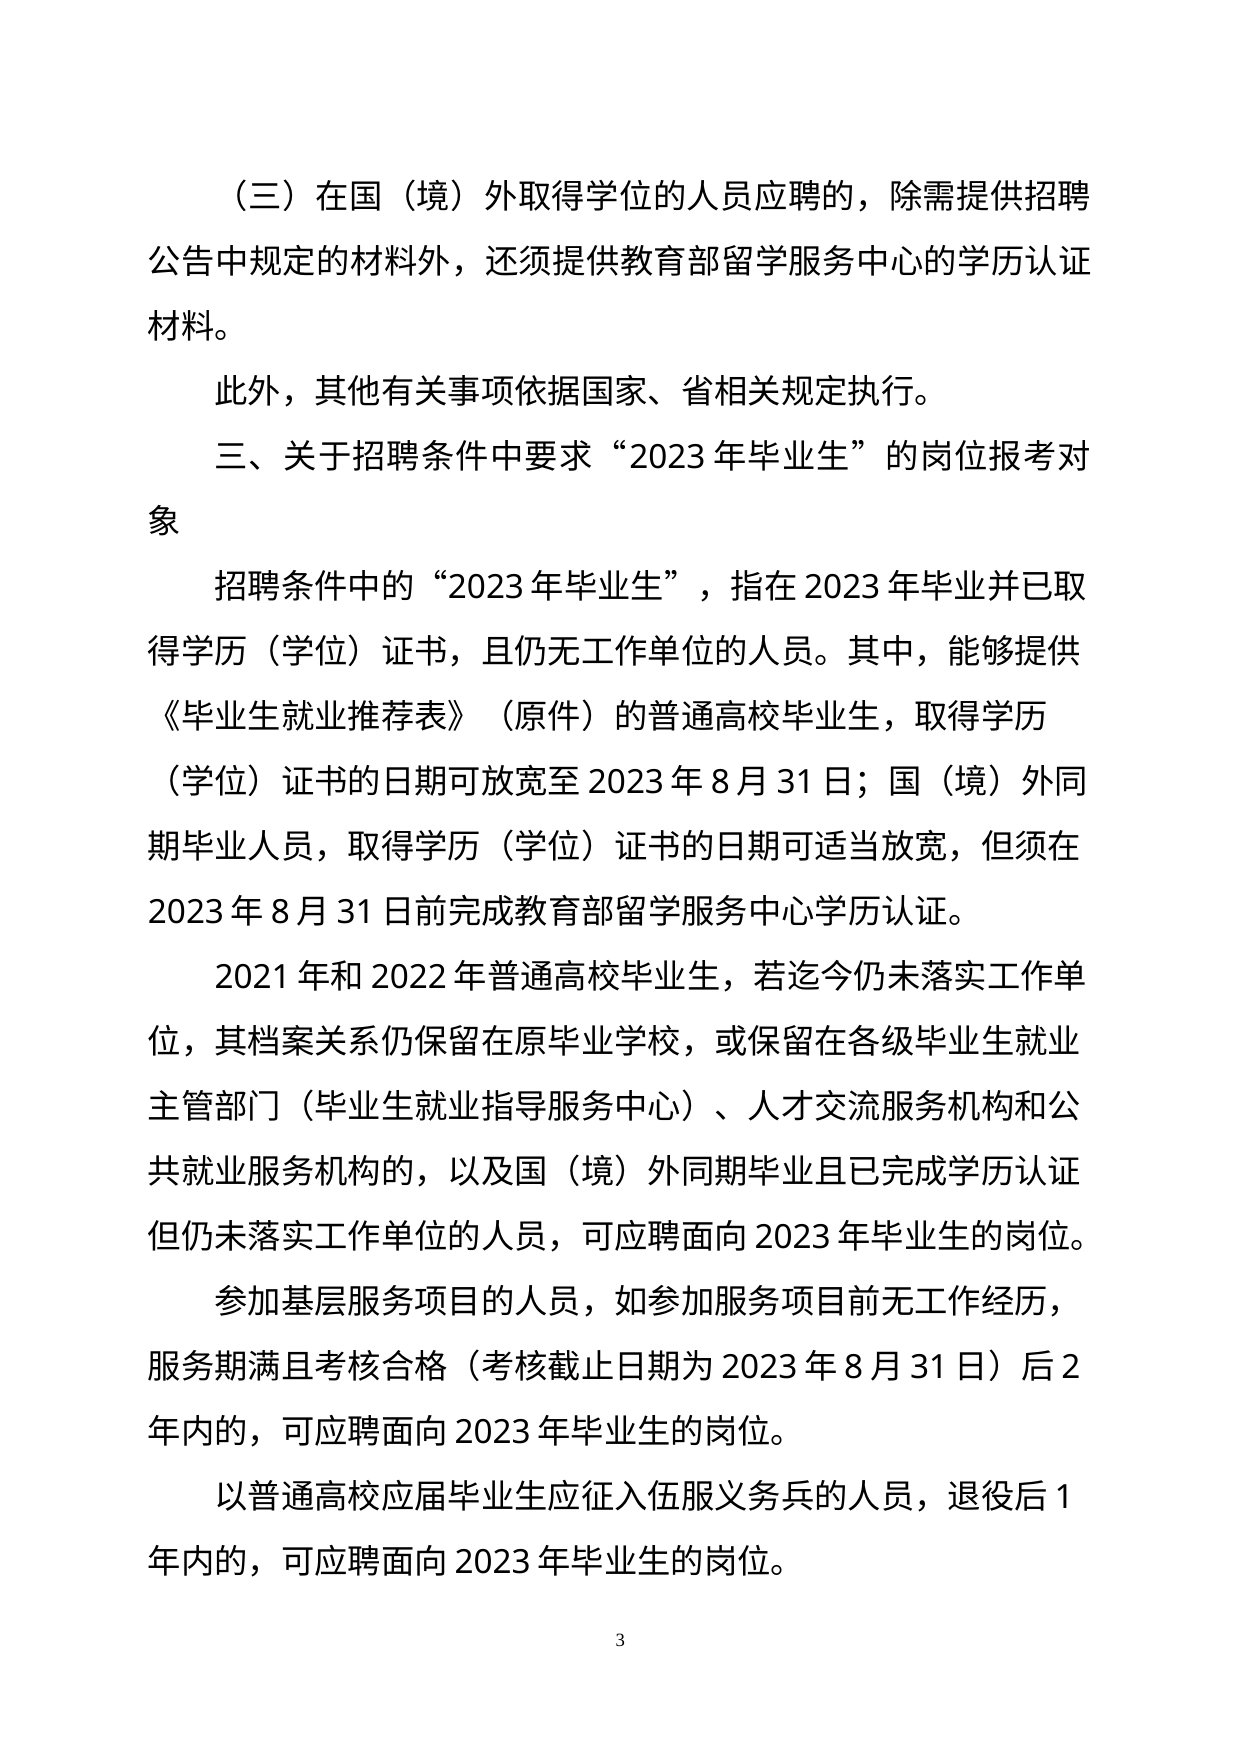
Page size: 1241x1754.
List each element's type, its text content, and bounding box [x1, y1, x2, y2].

text （三）在国（境）外取得学位的人员应聘的，除需提供招聘公告中规定的材料外，还须提供教育部留学服务中心的学历认证材料。 [148, 162, 1092, 357]
text 三、关于招聘条件中要求“2023年毕业生”的岗位报考对象 [148, 422, 1092, 552]
text 以普通高校应届毕业生应征入伍服义务兵的人员，退役后1年内的，可应聘面向2023年毕业生的岗位。 [148, 1462, 1092, 1592]
text 2021年和2022年普通高校毕业生，若迄今仍未落实工作单位，其档案关系仍保留在原毕业学校，或保留在各级毕业生就业主管部门（毕业生就业指导服务中心）、人才交流服务机构和公共就业服务机构的，以及国（境）外同期毕业且已完成学历认证但仍未落实工作单位的人员，可应聘面向2023年毕业生的岗位。 [148, 942, 1092, 1267]
text 招聘条件中的“2023年毕业生”，指在2023年毕业并已取得学历（学位）证书，且仍无工作单位的人员。其中，能够提供《毕业生就业推荐表》（原件）的普通高校毕业生，取得学历（学位）证书的日期可放宽至2023年8月31日；国（境）外同期毕业人员，取得学历（学位）证书的日期可适当放宽，但须在2023年8月31日前完成教育部留学服务中心学历认证。 [148, 552, 1092, 942]
text 参加基层服务项目的人员，如参加服务项目前无工作经历，服务期满且考核合格（考核截止日期为2023年8月31日）后2年内的，可应聘面向2023年毕业生的岗位。 [148, 1267, 1092, 1462]
text 此外，其他有关事项依据国家、省相关规定执行。 [148, 357, 1092, 422]
